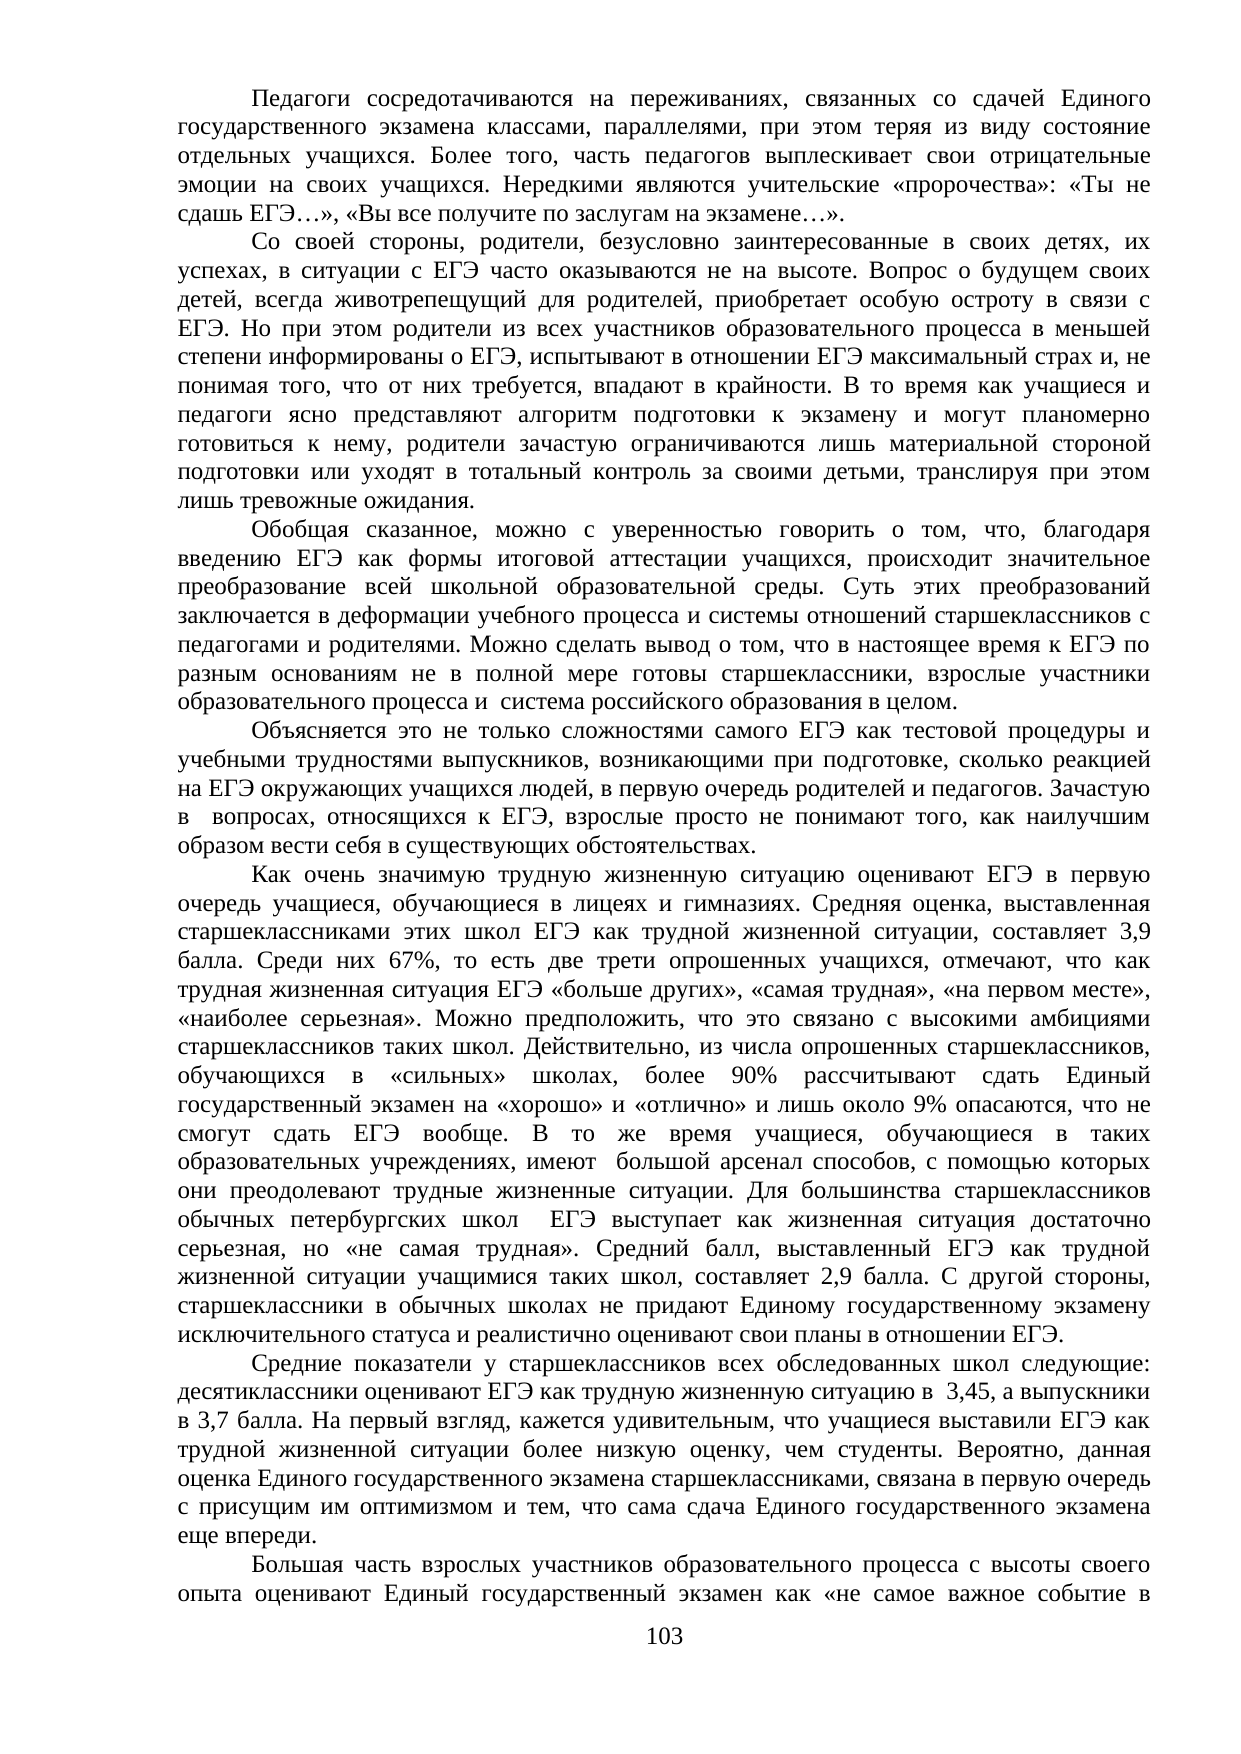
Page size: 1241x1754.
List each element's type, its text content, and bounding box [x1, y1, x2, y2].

text Как очень значимую трудную жизненную ситуацию оценивают ЕГЭ в первую очередь учащиеся, обучающиеся в лицеях и гимназиях. Средняя оценка, выставленная старшеклассниками этих школ ЕГЭ как трудной жизненной ситуации, составляет 3,9 балла. Среди них 67%, то есть две трети опрошенных учащихся, отмечают, что как трудная жизненная ситуация ЕГЭ «больше других», «самая трудная», «на первом месте», «наиболее серьезная». Можно предположить, что это связано с высокими амбициями старшеклассников таких школ. Действительно, из числа опрошенных старшеклассников, обучающихся в «сильных» школах, более 90% рассчитывают сдать Единый государственный экзамен на «хорошо» и «отлично» и лишь около 9% опасаются, что не смогут сдать ЕГЭ вообще. В то же время учащиеся, обучающиеся в таких образовательных учреждениях, имеют большой арсенал способов, с помощью которых они преодолевают трудные жизненные ситуации. Для большинства старшеклассников обычных петербургских школ ЕГЭ выступает как жизненная ситуация достаточно серьезная, но «не самая трудная». Средний балл, выставленный ЕГЭ как трудной жизненной ситуации учащимися таких школ, составляет 2,9 балла. С другой стороны, старшеклассники в обычных школах не придают Единому государственному экзамену исключительного статуса и реалистично оценивают свои планы в отношении ЕГЭ. [177, 859, 1152, 1348]
text Педагоги сосредотачиваются на переживаниях, связанных со сдачей Единого государственного экзамена классами, параллелями, при этом теряя из виду состояние отдельных учащихся. Более того, часть педагогов выплескивает свои отрицательные эмоции на своих учащихся. Нередкими являются учительские «пророчества»: «Ты не сдашь ЕГЭ…», «Вы все получите по заслугам на экзамене…». [177, 83, 1152, 226]
text Средние показатели у старшеклассников всех обследованных школ следующие: десятиклассники оценивают ЕГЭ как трудную жизненную ситуацию в 3,45, а выпускники в 3,7 балла. На первый взгляд, кажется удивительным, что учащиеся выставили ЕГЭ как трудной жизненной ситуации более низкую оценку, чем студенты. Вероятно, данная оценка Единого государственного экзамена старшеклассниками, связана в первую очередь с присущим им оптимизмом и тем, что сама сдача Единого государственного экзамена еще впереди. [177, 1348, 1152, 1549]
text Обобщая сказанное, можно с уверенностью говорить о том, что, благодаря введению ЕГЭ как формы итоговой аттестации учащихся, происходит значительное преобразование всей школьной образовательной среды. Суть этих преобразований заключается в деформации учебного процесса и системы отношений старшеклассников с педагогами и родителями. Можно сделать вывод о том, что в настоящее время к ЕГЭ по разным основаниям не в полной мере готовы старшеклассники, взрослые участники образовательного процесса и система российского образования в целом. [177, 514, 1152, 715]
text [177, 1549, 1152, 1606]
text Со своей стороны, родители, безусловно заинтересованные в своих детях, их успехах, в ситуации с ЕГЭ часто оказываются не на высоте. Вопрос о будущем своих детей, всегда животрепещущий для родителей, приобретает особую остроту в связи с ЕГЭ. Но при этом родители из всех участников образовательного процесса в меньшей степени информированы о ЕГЭ, испытывают в отношении ЕГЭ максимальный страх и, не понимая того, что от них требуется, впадают в крайности. В то время как учащиеся и педагоги ясно представляют алгоритм подготовки к экзамену и могут планомерно готовиться к нему, родители зачастую ограничиваются лишь материальной стороной подготовки или уходят в тотальный контроль за своими детьми, транслируя при этом лишь тревожные ожидания. [177, 226, 1152, 514]
text Объясняется это не только сложностями самого ЕГЭ как тестовой процедуры и учебными трудностями выпускников, возникающими при подготовке, сколько реакцией на ЕГЭ окружающих учащихся людей, в первую очередь родителей и педагогов. Зачастую в вопросах, относящихся к ЕГЭ, взрослые просто не понимают того, как наилучшим образом вести себя в существующих обстоятельствах. [177, 715, 1152, 859]
